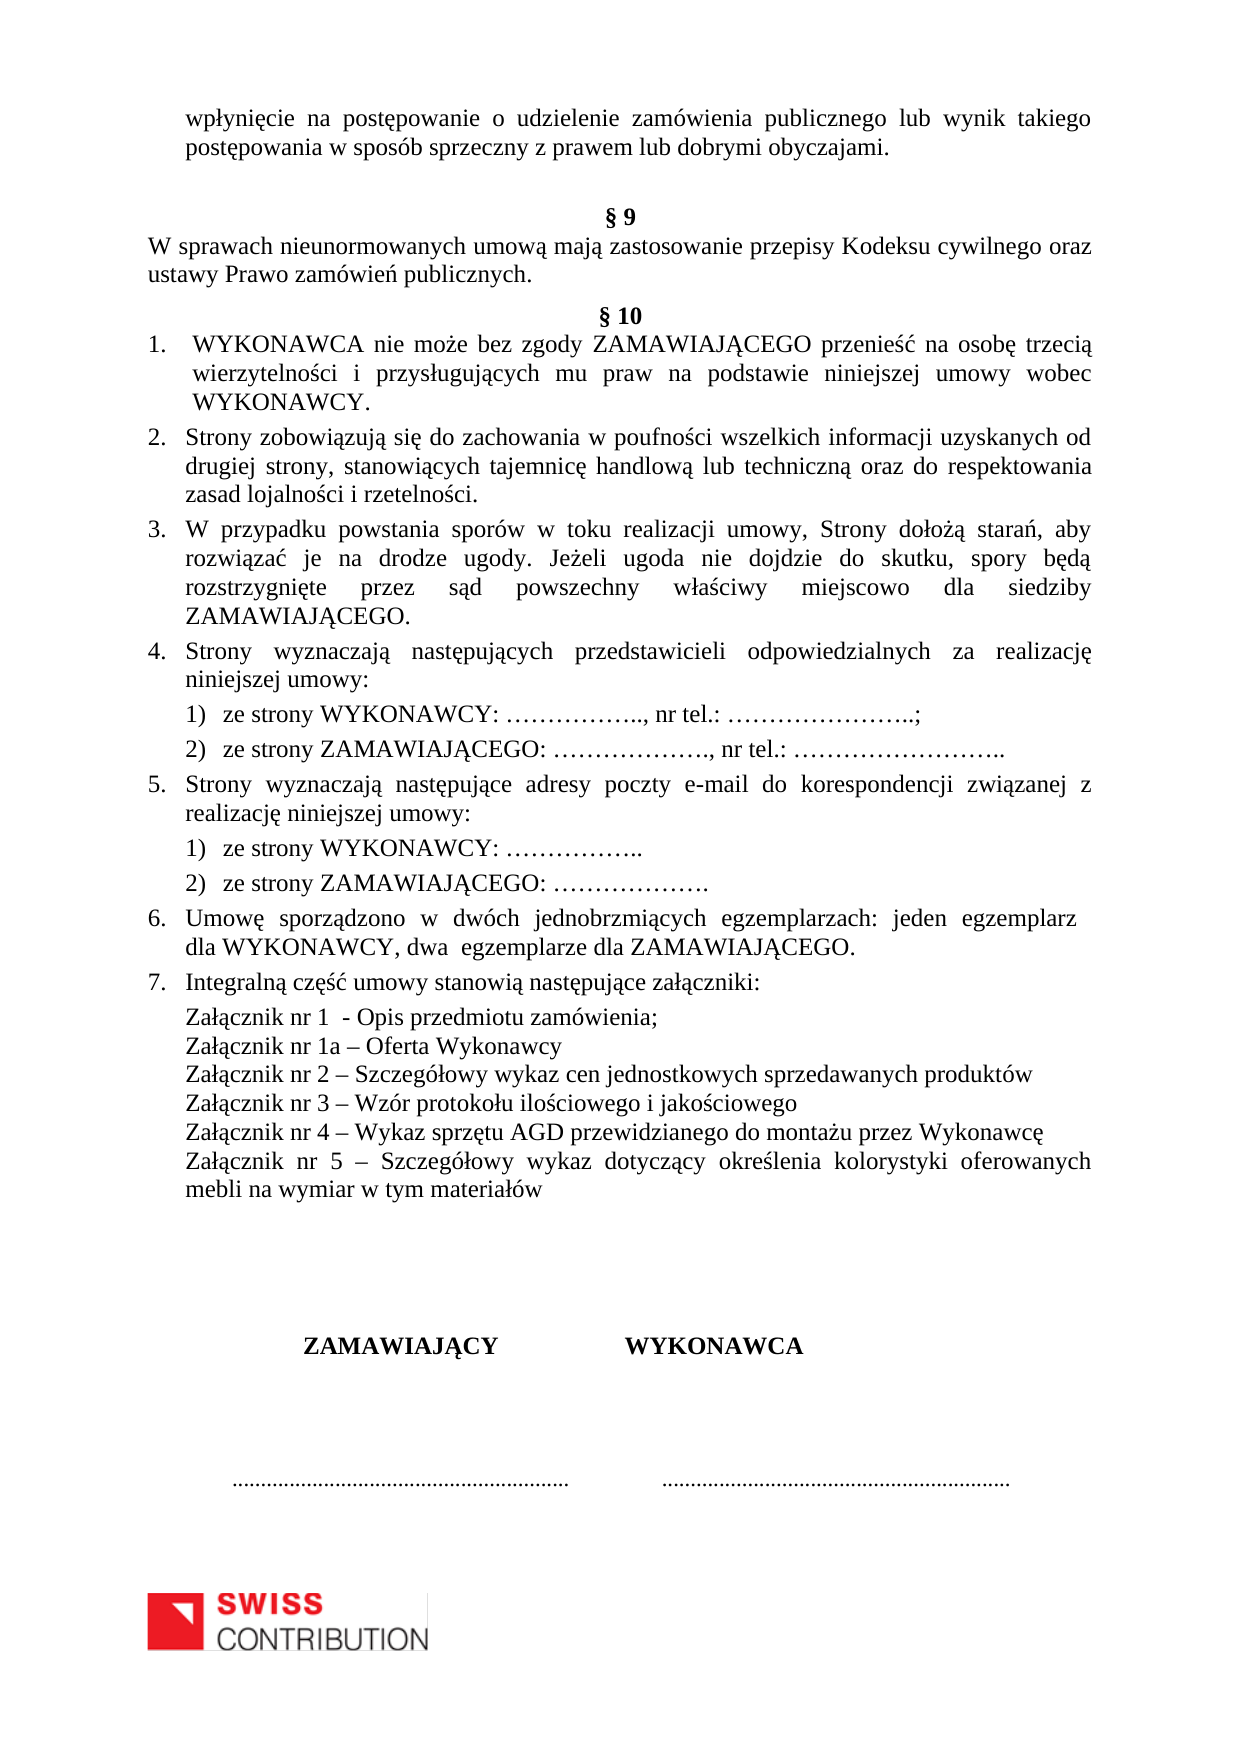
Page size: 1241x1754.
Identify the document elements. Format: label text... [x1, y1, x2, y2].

text Załącznik nr 4 – Wykaz sprzętu AGD przewidzianego do montażu przez Wykonawcę [185, 1117, 1092, 1146]
table_header WYKONAWCA [617, 1245, 1056, 1359]
table_header ............................................................. [617, 1465, 1056, 1491]
table_header ........................................................... [185, 1465, 617, 1491]
text § 10 [148, 301, 1092, 329]
list W przypadku powstania sporów w toku realizacji umowy, Strony dołożą starań, aby rozwiązać je na drodze ugody. Jeżeli ugoda nie dojdzie do skutku, spory będą rozstrzygnięte przez sąd powszechny właściwy miejscowo dla siedziby ZAMAWIAJĄCEGO. [148, 514, 1092, 629]
list Umowę sporządzono w dwóch jednobrzmiących egzemplarzach: jeden egzemplarz dla WYKONAWCY, dwa egzemplarze dla ZAMAWIAJĄCEGO. [148, 903, 1092, 961]
text Załącznik nr 1a – Oferta Wykonawcy [185, 1031, 1092, 1059]
table_header ZAMAWIAJĄCY [185, 1245, 617, 1359]
list WYKONAWCA nie może bez zgody ZAMAWIAJĄCEGO przenieść na osobę trzecią wierzytelności i przysługujących mu praw na podstawie niniejszej umowy wobec WYKONAWCY. [148, 329, 1092, 416]
list ze strony ZAMAWIAJĄCEGO: ………………., nr tel.: …………………….. [185, 734, 1092, 763]
list ze strony ZAMAWIAJĄCEGO: ………………. [185, 868, 1092, 897]
text Załącznik nr 3 – Wzór protokołu ilościowego i jakościowego [185, 1088, 1092, 1117]
text Załącznik nr 5 – Szczegółowy wykaz dotyczący określenia kolorystyki oferowanych mebli na wymiar w tym materiałów [185, 1146, 1092, 1203]
list Strony wyznaczają następujących przedstawicieli odpowiedzialnych za realizację niniejszej umowy: [148, 636, 1092, 693]
text § 9 [148, 202, 1092, 231]
list ze strony WYKONAWCY: …………….. [185, 833, 1092, 862]
list Integralną część umowy stanowią następujące załączniki: [148, 967, 1092, 996]
text W sprawach nieunormowanych umową mają zastosowanie przepisy Kodeksu cywilnego oraz ustawy Prawo zamówień publicznych. [148, 231, 1092, 288]
text Załącznik nr 1 - Opis przedmiotu zamówienia; [185, 1002, 1092, 1031]
picture [147, 1593, 429, 1652]
list Strony wyznaczają następujące adresy poczty e-mail do korespondencji związanej z realizację niniejszej umowy: [148, 769, 1092, 827]
list ze strony WYKONAWCY: …………….., nr tel.: …………………..; [185, 699, 1092, 728]
text Załącznik nr 2 – Szczegółowy wykaz cen jednostkowych sprzedawanych produktów [185, 1059, 1092, 1088]
list Strony zobowiązują się do zachowania w poufności wszelkich informacji uzyskanych od drugiej strony, stanowiących tajemnicę handlową lub techniczną oraz do respektowania zasad lojalności i rzetelności. [148, 422, 1092, 508]
